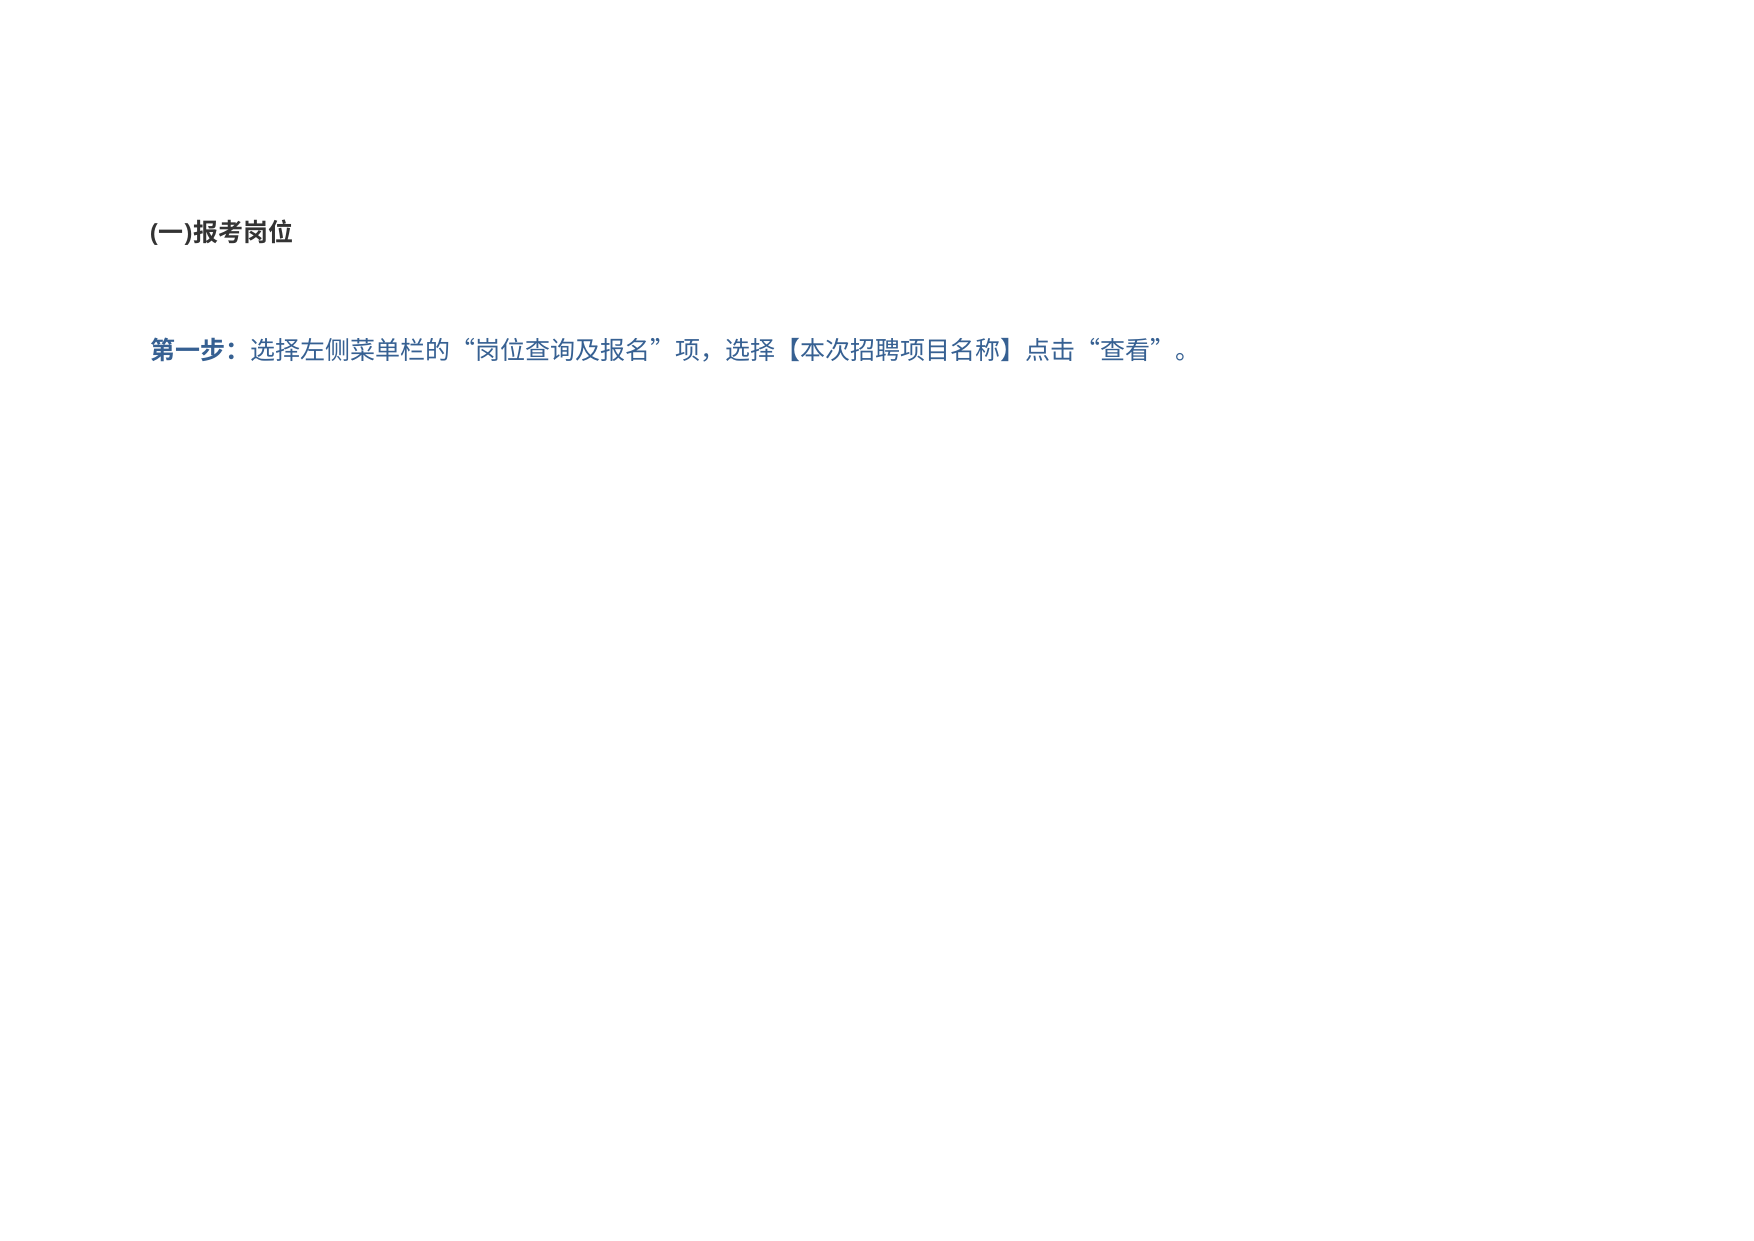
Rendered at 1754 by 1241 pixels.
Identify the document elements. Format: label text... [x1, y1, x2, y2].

text 第一步：选择左侧菜单栏的“岗位查询及报名”项，选择【本次招聘项目名称】点击“查看”。 [150, 316, 1604, 381]
subtitle 报考岗位 [150, 198, 1604, 263]
